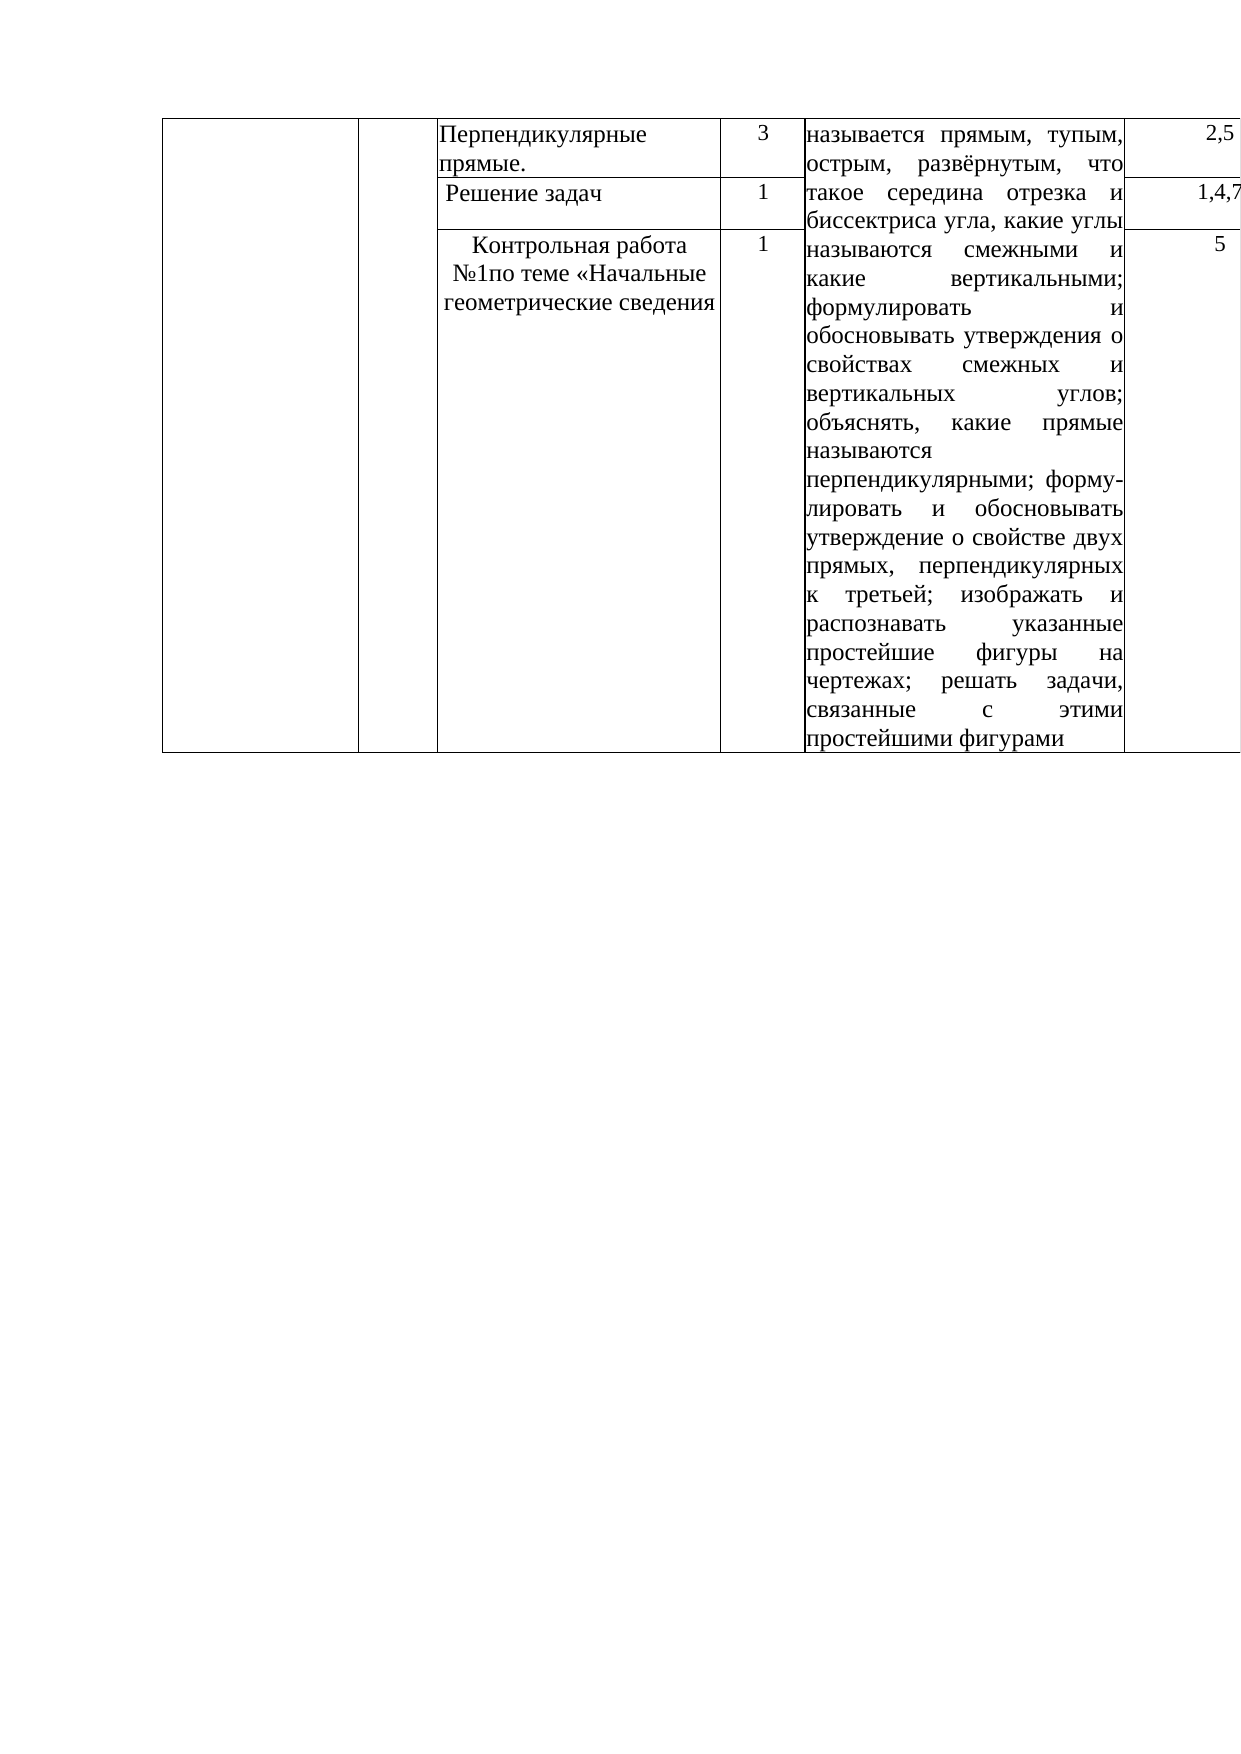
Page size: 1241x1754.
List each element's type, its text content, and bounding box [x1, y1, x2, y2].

table_cell Контрольная работа №1по теме «Начальные геометрические сведения [438, 230, 720, 752]
table_cell 1,4,7 [1125, 178, 1240, 229]
table_cell 5 [1125, 230, 1240, 752]
table_cell Перпендикулярные прямые. [438, 119, 720, 177]
table_cell Решение задач [438, 178, 720, 229]
table_cell 1 [721, 230, 804, 752]
table_cell 2,5 [1125, 119, 1240, 177]
table_cell 1 [721, 178, 804, 229]
table_cell 3 [721, 119, 804, 177]
